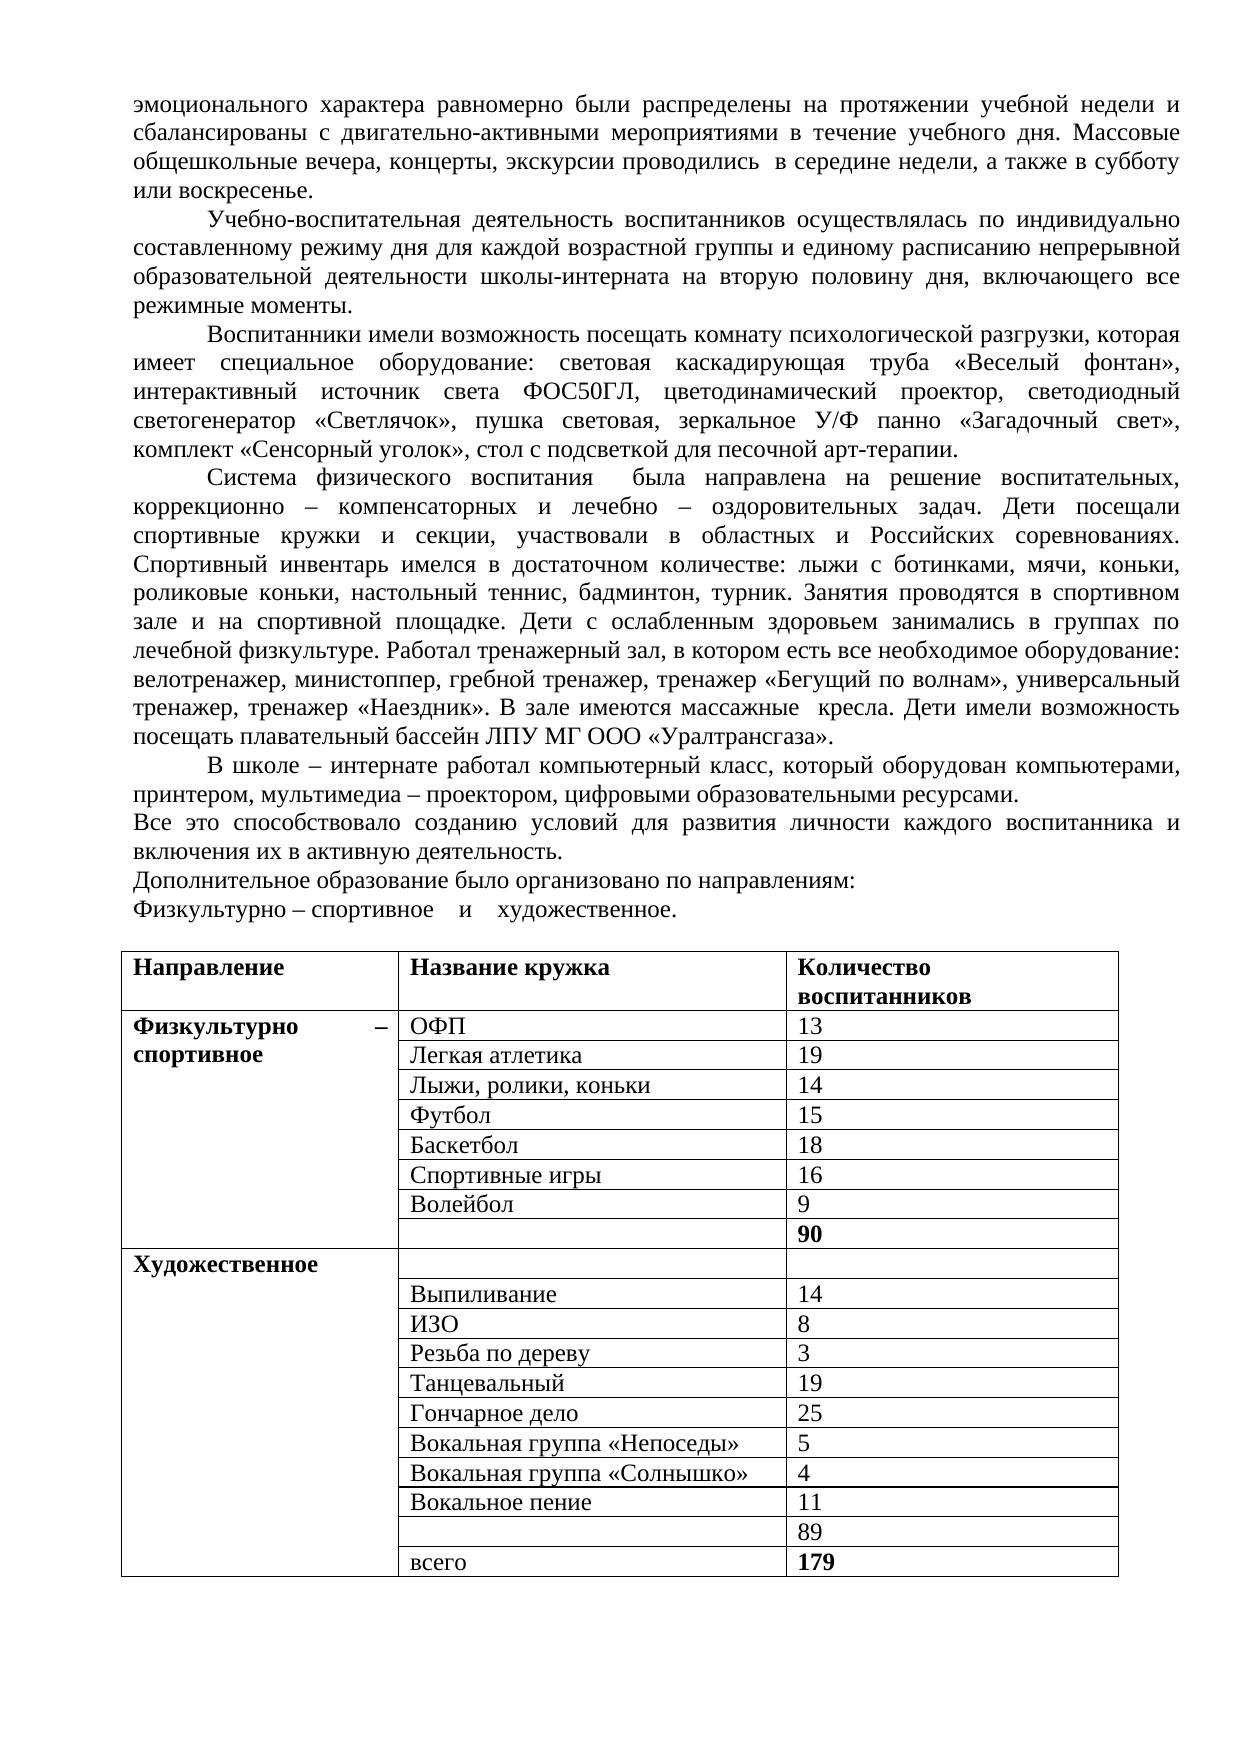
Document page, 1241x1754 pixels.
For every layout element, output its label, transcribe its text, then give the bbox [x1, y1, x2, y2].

text Физкультурно – спортивное и художественное. [133, 894, 1181, 922]
table_cell Гончарное дело [399, 1398, 786, 1427]
text В школе – интернате работал компьютерный класс, который оборудован компьютерами, принтером, мультимедиа – проектором, цифровыми образовательными ресурсами. [133, 750, 1181, 807]
table_header Количество воспитанников [787, 952, 1118, 1010]
table_cell Легкая атлетика [399, 1041, 786, 1069]
table_cell Танцевальный [399, 1368, 786, 1397]
table_cell Художественное [122, 1249, 398, 1576]
table_cell [399, 1249, 786, 1278]
table_cell 19 [787, 1041, 1118, 1069]
table_cell Вокальная группа «Непоседы» [399, 1428, 786, 1457]
table_cell 19 [787, 1368, 1118, 1397]
text Дополнительное образование было организовано по направлениям: [133, 865, 1181, 894]
table_cell 11 [787, 1488, 1118, 1516]
table_cell Лыжи, ролики, коньки [399, 1070, 786, 1099]
table_cell 9 [787, 1190, 1118, 1218]
table_cell ИЗО [399, 1309, 786, 1337]
table_cell 14 [787, 1070, 1118, 1099]
table_cell Вокальная группа «Солнышко» [399, 1458, 786, 1486]
table_cell Выпиливание [399, 1279, 786, 1308]
table_cell 25 [787, 1398, 1118, 1427]
table_cell Футбол [399, 1100, 786, 1129]
text Учебно-воспитательная деятельность воспитанников осуществлялась по индивидуально составленному режиму дня для каждой возрастной группы и единому расписанию непрерывной образовательной деятельности школы-интерната на вторую половину дня, включающего все режимные моменты. [133, 204, 1181, 319]
text Воспитанники имели возможность посещать комнату психологической разгрузки, которая имеет специальное оборудование: световая каскадирующая труба «Веселый фонтан», интерактивный источник света ФОС50ГЛ, цветодинамический проектор, светодиодный светогенератор «Светлячок», пушка световая, зеркальное У/Ф панно «Загадочный свет», комплект «Сенсорный уголок», стол с подсветкой для песочной арт-терапии. [133, 319, 1181, 462]
table_cell 179 [787, 1547, 1118, 1576]
table_cell Волейбол [399, 1190, 786, 1218]
table_cell 14 [787, 1279, 1118, 1308]
table_cell Резьба по дереву [399, 1339, 786, 1367]
table_header Направление [122, 952, 398, 1010]
table_cell всего [399, 1547, 786, 1576]
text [133, 89, 1181, 204]
table_cell 5 [787, 1428, 1118, 1457]
table_cell [787, 1249, 1118, 1278]
table_header Название кружка [399, 952, 786, 1010]
table_cell 8 [787, 1309, 1118, 1337]
text Все это способствовало созданию условий для развития личности каждого воспитанника и включения их в активную деятельность. [133, 807, 1181, 865]
table_cell Физкультурно – спортивное [122, 1011, 398, 1248]
table_cell 13 [787, 1011, 1118, 1039]
table_cell [399, 1517, 786, 1546]
table_cell 89 [787, 1517, 1118, 1546]
table_cell 90 [787, 1219, 1118, 1248]
table_cell Спортивные игры [399, 1160, 786, 1188]
table_cell [399, 1219, 786, 1248]
table_cell Вокальное пение [399, 1488, 786, 1516]
table_cell 15 [787, 1100, 1118, 1129]
table_cell 4 [787, 1458, 1118, 1486]
text Система физического воспитания была направлена на решение воспитательных, коррекционно – компенсаторных и лечебно – оздоровительных задач. Дети посещали спортивные кружки и секции, участвовали в областных и Российских соревнованиях. Спортивный инвентарь имелся в достаточном количестве: лыжи с ботинками, мячи, коньки, роликовые коньки, настольный теннис, бадминтон, турник. Занятия проводятся в спортивном зале и на спортивной площадке. Дети с ослабленным здоровьем занимались в группах по лечебной физкультуре. Работал тренажерный зал, в котором есть все необходимое оборудование: велотренажер, министоппер, гребной тренажер, тренажер «Бегущий по волнам», универсальный тренажер, тренажер «Наездник». В зале имеются массажные кресла. Дети имели возможность посещать плавательный бассейн ЛПУ МГ ООО «Уралтрансгаза». [133, 462, 1181, 750]
table_cell Баскетбол [399, 1130, 786, 1159]
table_cell 18 [787, 1130, 1118, 1159]
table_cell 3 [787, 1339, 1118, 1367]
table_cell 16 [787, 1160, 1118, 1188]
table_cell ОФП [399, 1011, 786, 1039]
